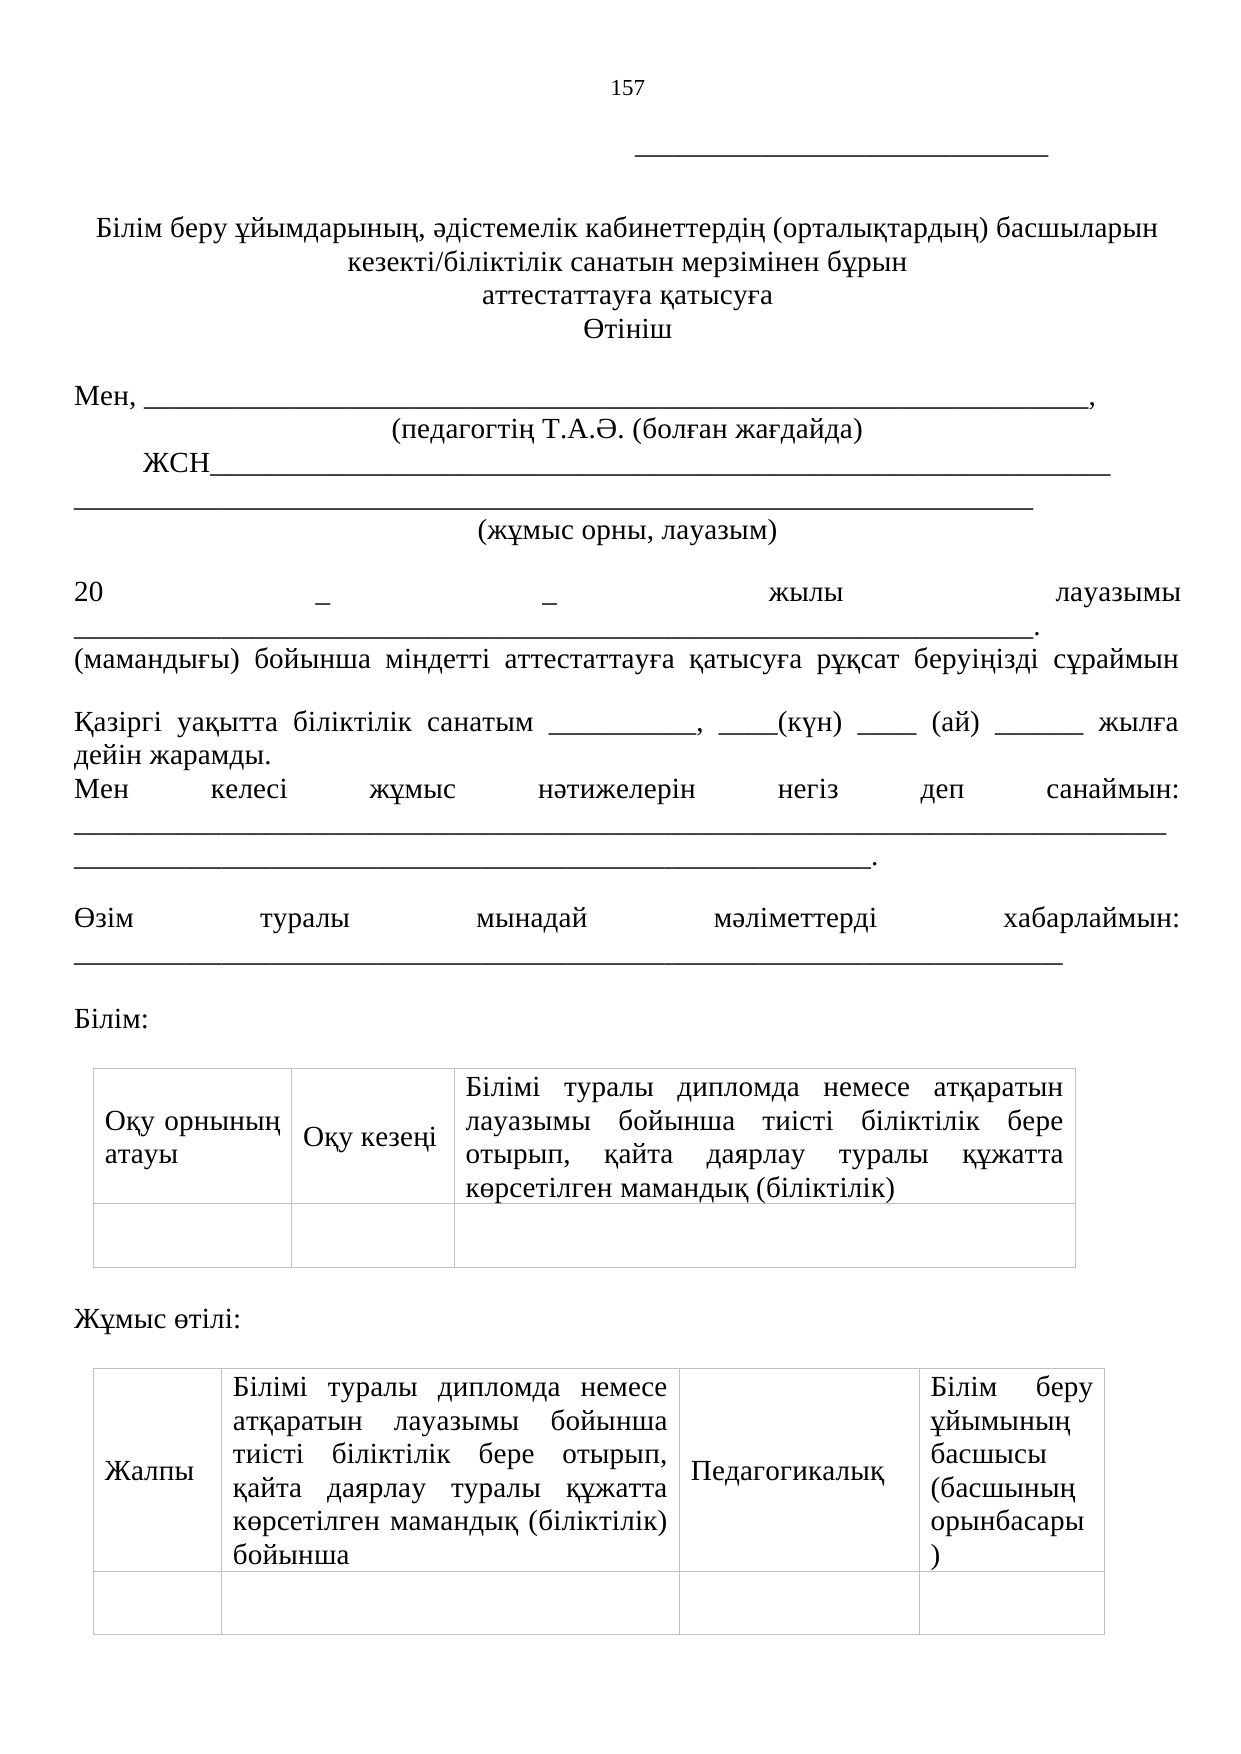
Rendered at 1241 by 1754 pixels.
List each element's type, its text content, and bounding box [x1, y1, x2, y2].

text ____________________________ [635, 127, 1181, 160]
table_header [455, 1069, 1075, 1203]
text Жұмыс өтілі: [74, 1301, 1181, 1335]
text Білім: [74, 1001, 1181, 1034]
text (педагогтің Т.А.Ә. (болған жағдайда) ЖСН_____________________________________________________________ [74, 412, 1181, 479]
text Білім беру ұйымдарының, әдістемелік кабинеттердің (орталықтардың) басшыларын кезекті/біліктілік санатын мерзімінен бұрын [74, 210, 1181, 277]
text Мен, ________________________________________________________________, [74, 378, 1181, 412]
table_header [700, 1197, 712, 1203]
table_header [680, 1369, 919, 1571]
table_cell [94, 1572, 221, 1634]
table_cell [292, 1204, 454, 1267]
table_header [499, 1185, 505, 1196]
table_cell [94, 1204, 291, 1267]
text _________________________________________________________________ [74, 479, 1181, 512]
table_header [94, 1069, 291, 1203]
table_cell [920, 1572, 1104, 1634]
text Өзім туралы мынадай мәліметтерді хабарлаймын: ___________________________________________________________________ [74, 900, 1181, 967]
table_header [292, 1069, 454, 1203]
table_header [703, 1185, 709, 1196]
text Қазіргі уақытта біліктілік санатым __________, ____(күн) ____ (ай) ______ жылға дейін жарамды. [74, 704, 1181, 771]
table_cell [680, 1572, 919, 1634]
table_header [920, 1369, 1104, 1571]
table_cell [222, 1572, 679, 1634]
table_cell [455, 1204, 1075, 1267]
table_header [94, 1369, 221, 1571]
text аттестаттауға қатысуға [74, 277, 1181, 311]
text Мен келесі жұмыс нәтижелерін негіз деп санаймын: ________________________________________________________________________________________________________________________________. [74, 771, 1181, 900]
text 20 _ _ жылы лауазымы _________________________________________________________________. (мамандығы) бойынша міндетті аттестаттауға қатысуға рұқсат беруіңізді сұраймын [74, 574, 1181, 704]
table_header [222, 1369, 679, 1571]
text Өтініш [74, 311, 1181, 344]
text (жұмыс орны, лауазым) [74, 512, 1181, 574]
